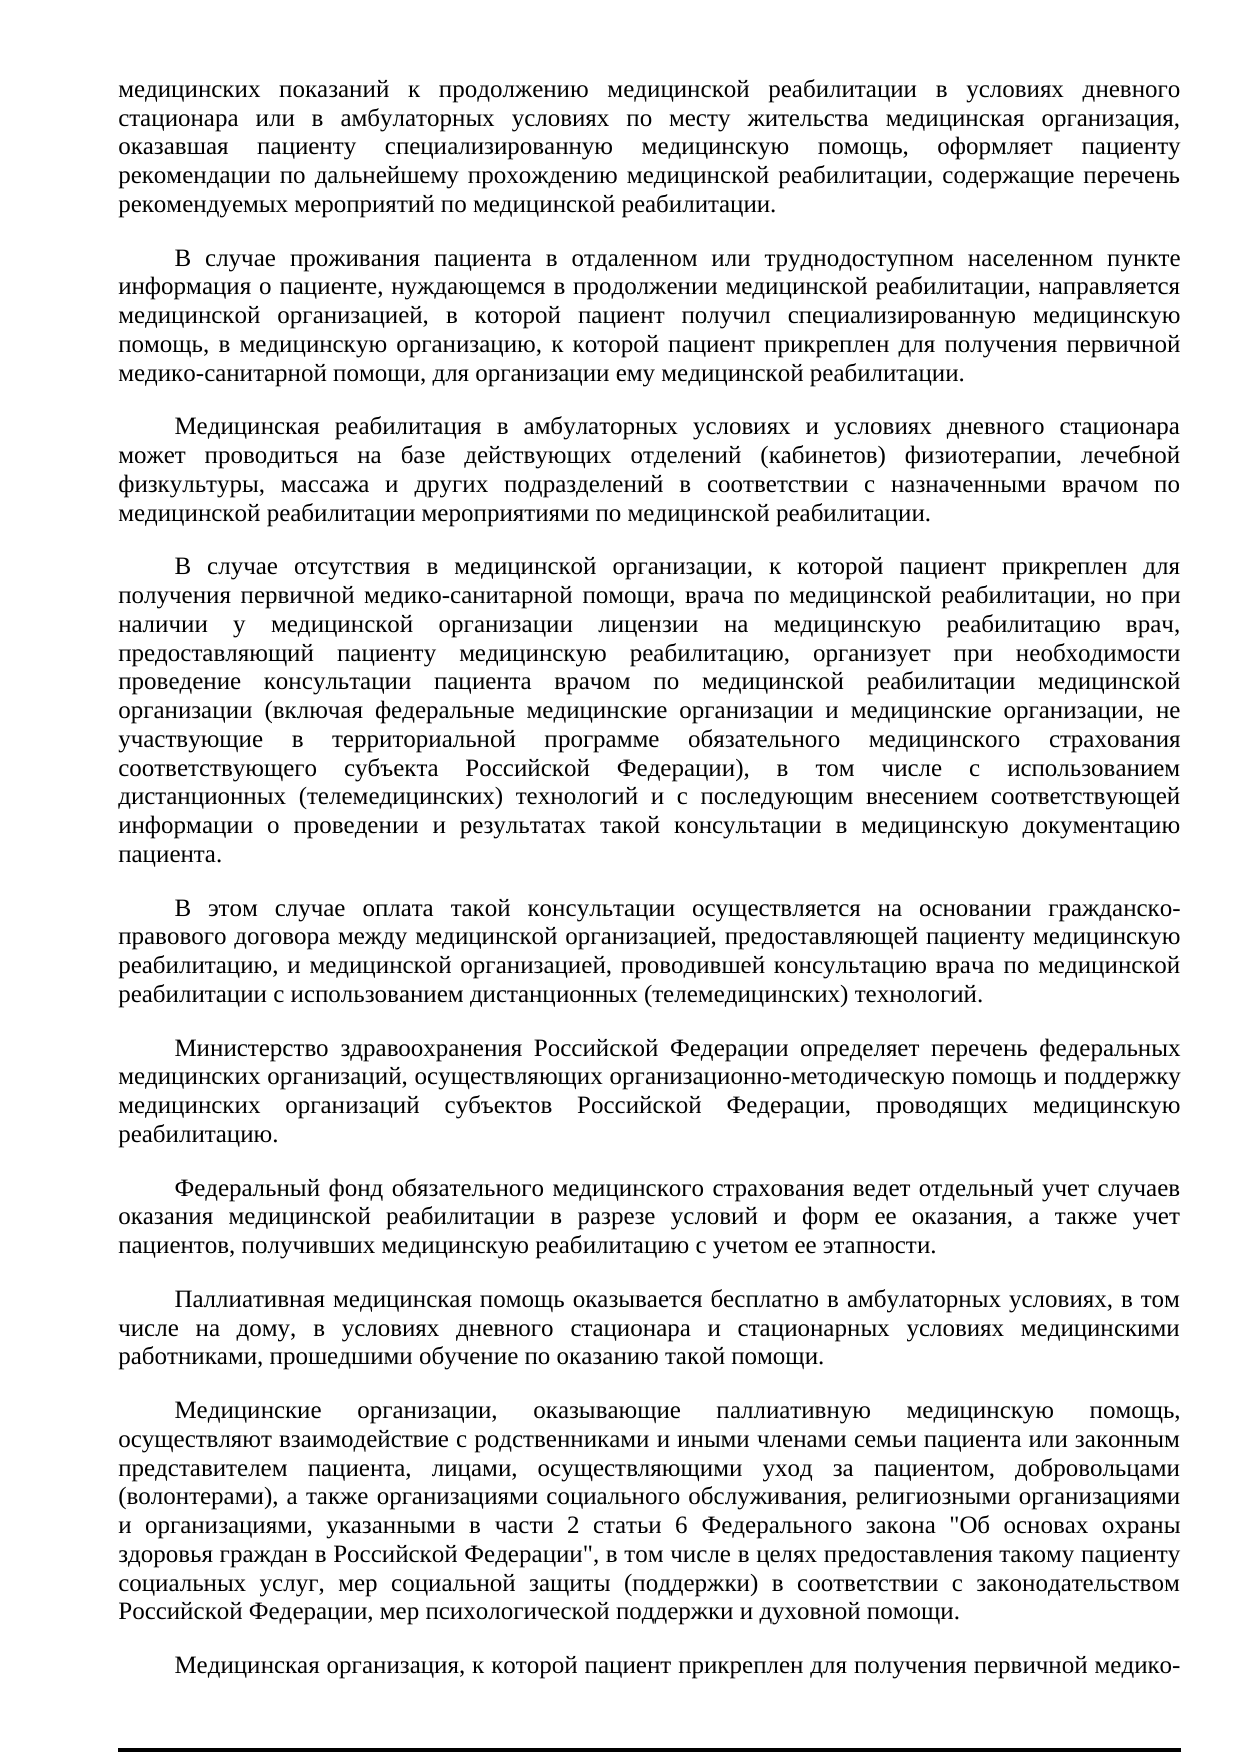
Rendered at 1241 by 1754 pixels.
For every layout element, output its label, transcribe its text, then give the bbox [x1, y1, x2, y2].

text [118, 1650, 1181, 1679]
text В этом случае оплата такой консультации осуществляется на основании гражданско-правового договора между медицинской организацией, предоставляющей пациенту медицинскую реабилитацию, и медицинской организацией, проводившей консультацию врача по медицинской реабилитации с использованием дистанционных (телемедицинских) технологий. [118, 893, 1181, 1008]
text В случае проживания пациента в отдаленном или труднодоступном населенном пункте информация о пациенте, нуждающемся в продолжении медицинской реабилитации, направляется медицинской организацией, в которой пациент получил специализированную медицинскую помощь, в медицинскую организацию, к которой пациент прикреплен для получения первичной медико-санитарной помощи, для организации ему медицинской реабилитации. [118, 243, 1181, 386]
text Паллиативная медицинская помощь оказывается бесплатно в амбулаторных условиях, в том числе на дому, в условиях дневного стационара и стационарных условиях медицинскими работниками, прошедшими обучение по оказанию такой помощи. [118, 1284, 1181, 1370]
text Медицинская реабилитация в амбулаторных условиях и условиях дневного стационара может проводиться на базе действующих отделений (кабинетов) физиотерапии, лечебной физкультуры, массажа и других подразделений в соответствии с назначенными врачом по медицинской реабилитации мероприятиями по медицинской реабилитации. [118, 411, 1181, 526]
text Медицинские организации, оказывающие паллиативную медицинскую помощь, осуществляют взаимодействие с родственниками и иными членами семьи пациента или законным представителем пациента, лицами, осуществляющими уход за пациентом, добровольцами (волонтерами), а также организациями социального обслуживания, религиозными организациями и организациями, указанными в части 2 статьи 6 Федерального закона "Об основах охраны здоровья граждан в Российской Федерации", в том числе в целях предоставления такому пациенту социальных услуг, мер социальной защиты (поддержки) в соответствии с законодательством Российской Федерации, мер психологической поддержки и духовной помощи. [118, 1395, 1181, 1625]
text Министерство здравоохранения Российской Федерации определяет перечень федеральных медицинских организаций, осуществляющих организационно-методическую помощь и поддержку медицинских организаций субъектов Российской Федерации, проводящих медицинскую реабилитацию. [118, 1033, 1181, 1148]
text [118, 74, 1181, 218]
text В случае отсутствия в медицинской организации, к которой пациент прикреплен для получения первичной медико-санитарной помощи, врача по медицинской реабилитации, но при наличии у медицинской организации лицензии на медицинскую реабилитацию врач, предоставляющий пациенту медицинскую реабилитацию, организует при необходимости проведение консультации пациента врачом по медицинской реабилитации медицинской организации (включая федеральные медицинские организации и медицинские организации, не участвующие в территориальной программе обязательного медицинского страхования соответствующего субъекта Российской Федерации), в том числе с использованием дистанционных (телемедицинских) технологий и с последующим внесением соответствующей информации о проведении и результатах такой консультации в медицинскую документацию пациента. [118, 551, 1181, 868]
text Федеральный фонд обязательного медицинского страхования ведет отдельный учет случаев оказания медицинской реабилитации в разрезе условий и форм ее оказания, а также учет пациентов, получивших медицинскую реабилитацию с учетом ее этапности. [118, 1173, 1181, 1259]
